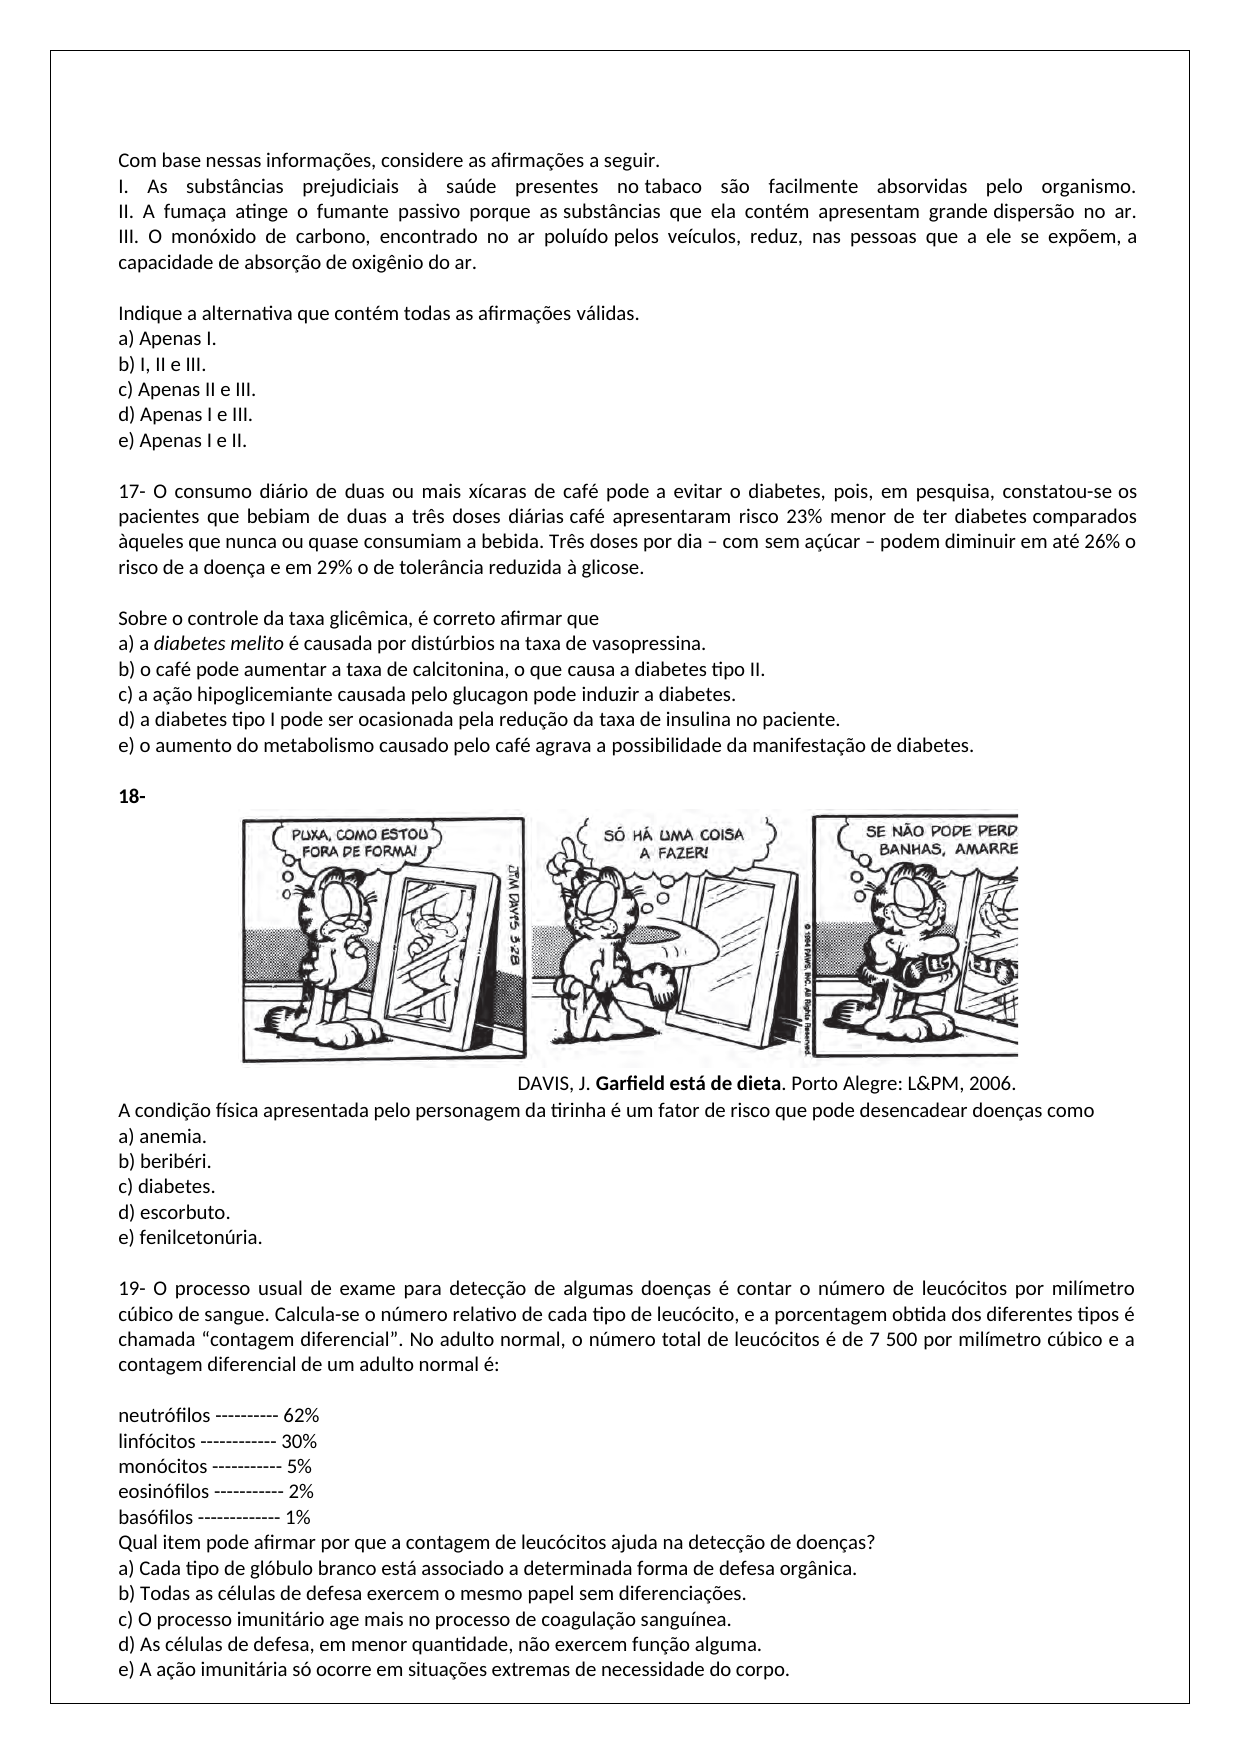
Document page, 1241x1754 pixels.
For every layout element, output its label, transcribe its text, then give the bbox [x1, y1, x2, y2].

text c) O processo imunitário age mais no processo de coagulação sanguínea. [118, 1606, 1137, 1631]
text neutrófilos ---------- 62% linfócitos ------------ 30% monócitos ----------- 5% eosinófilos ----------- 2% basófilos ------------- 1% [118, 1402, 1137, 1529]
text b) I, II e III. [118, 351, 1137, 376]
text Indique a alternativa que contém todas as afirmações válidas. [118, 300, 1137, 325]
text a) Apenas I. [118, 325, 1137, 351]
text c) Apenas II e III. [118, 376, 1137, 402]
text e) fenilcetonúria. [118, 1224, 1137, 1250]
table_cell DAVIS, J. Garfield está de dieta. Porto Alegre: L&PM, 2006. [237, 1069, 1018, 1097]
text I. As substâncias prejudiciais à saúde presentes no tabaco são facilmente absorvidas pelo organismo. II. A fumaça atinge o fumante passivo porque as substâncias que ela contém apresentam grande dispersão no ar. III. O monóxido de carbono, encontrado no ar poluído pelos veículos, reduz, nas pessoas que a ele se expõem, a capacidade de absorção de oxigênio do ar. [118, 173, 1137, 274]
text b) o café pode aumentar a taxa de calcitonina, o que causa a diabetes tipo II. [118, 656, 1137, 681]
text Com base nessas informações, considere as afirmações a seguir. [118, 147, 1137, 173]
text d) Apenas I e III. [118, 402, 1137, 427]
text d) As células de defesa, em menor quantidade, não exercem função alguma. [118, 1631, 1137, 1657]
text a) a diabetes melito é causada por distúrbios na taxa de vasopressina. [118, 630, 1137, 656]
text e) o aumento do metabolismo causado pelo café agrava a possibilidade da manifestação de diabetes. [118, 732, 1137, 757]
text 17- O consumo diário de duas ou mais xícaras de café pode a evitar o diabetes, pois, em pesquisa, constatou-se os pacientes que bebiam de duas a três doses diárias café apresentaram risco 23% menor de ter diabetes comparados àqueles que nunca ou quase consumiam a bebida. Três doses por dia – com sem açúcar – podem diminuir em até 26% o risco de a doença e em 29% o de tolerância reduzida à glicose. [118, 478, 1137, 579]
text Sobre o controle da taxa glicêmica, é correto afirmar que [118, 579, 1137, 630]
text d) escorbuto. [118, 1199, 1137, 1224]
text d) a diabetes tipo I pode ser ocasionada pela redução da taxa de insulina no paciente. [118, 707, 1137, 732]
text A condição física apresentada pelo personagem da tirinha é um fator de risco que pode desencadear doenças como [118, 1097, 1137, 1123]
text a) Cada tipo de glóbulo branco está associado a determinada forma de defesa orgânica. [118, 1555, 1137, 1580]
text b) Todas as células de defesa exercem o mesmo papel sem diferenciações. [118, 1580, 1137, 1606]
text 18- [118, 783, 1137, 808]
text c) diabetes. [118, 1174, 1137, 1199]
text e) Apenas I e II. [118, 427, 1137, 452]
text 19- O processo usual de exame para detecção de algumas doenças é contar o número de leucócitos por milímetro cúbico de sangue. Calcula-se o número relativo de cada tipo de leucócito, e a porcentagem obtida dos diferentes tipos é chamada “contagem diferencial”. No adulto normal, o número total de leucócitos é de 7 500 por milímetro cúbico e a contagem diferencial de um adulto normal é: [118, 1275, 1137, 1377]
text Qual item pode afirmar por que a contagem de leucócitos ajuda na detecção de doenças? [118, 1529, 1137, 1555]
text e) A ação imunitária só ocorre em situações extremas de necessidade do corpo. [118, 1657, 1137, 1682]
text c) a ação hipoglicemiante causada pelo glucagon pode induzir a diabetes. [118, 681, 1137, 707]
text b) beribéri. [118, 1148, 1137, 1174]
picture [238, 809, 1019, 1068]
text a) anemia. [118, 1123, 1137, 1148]
